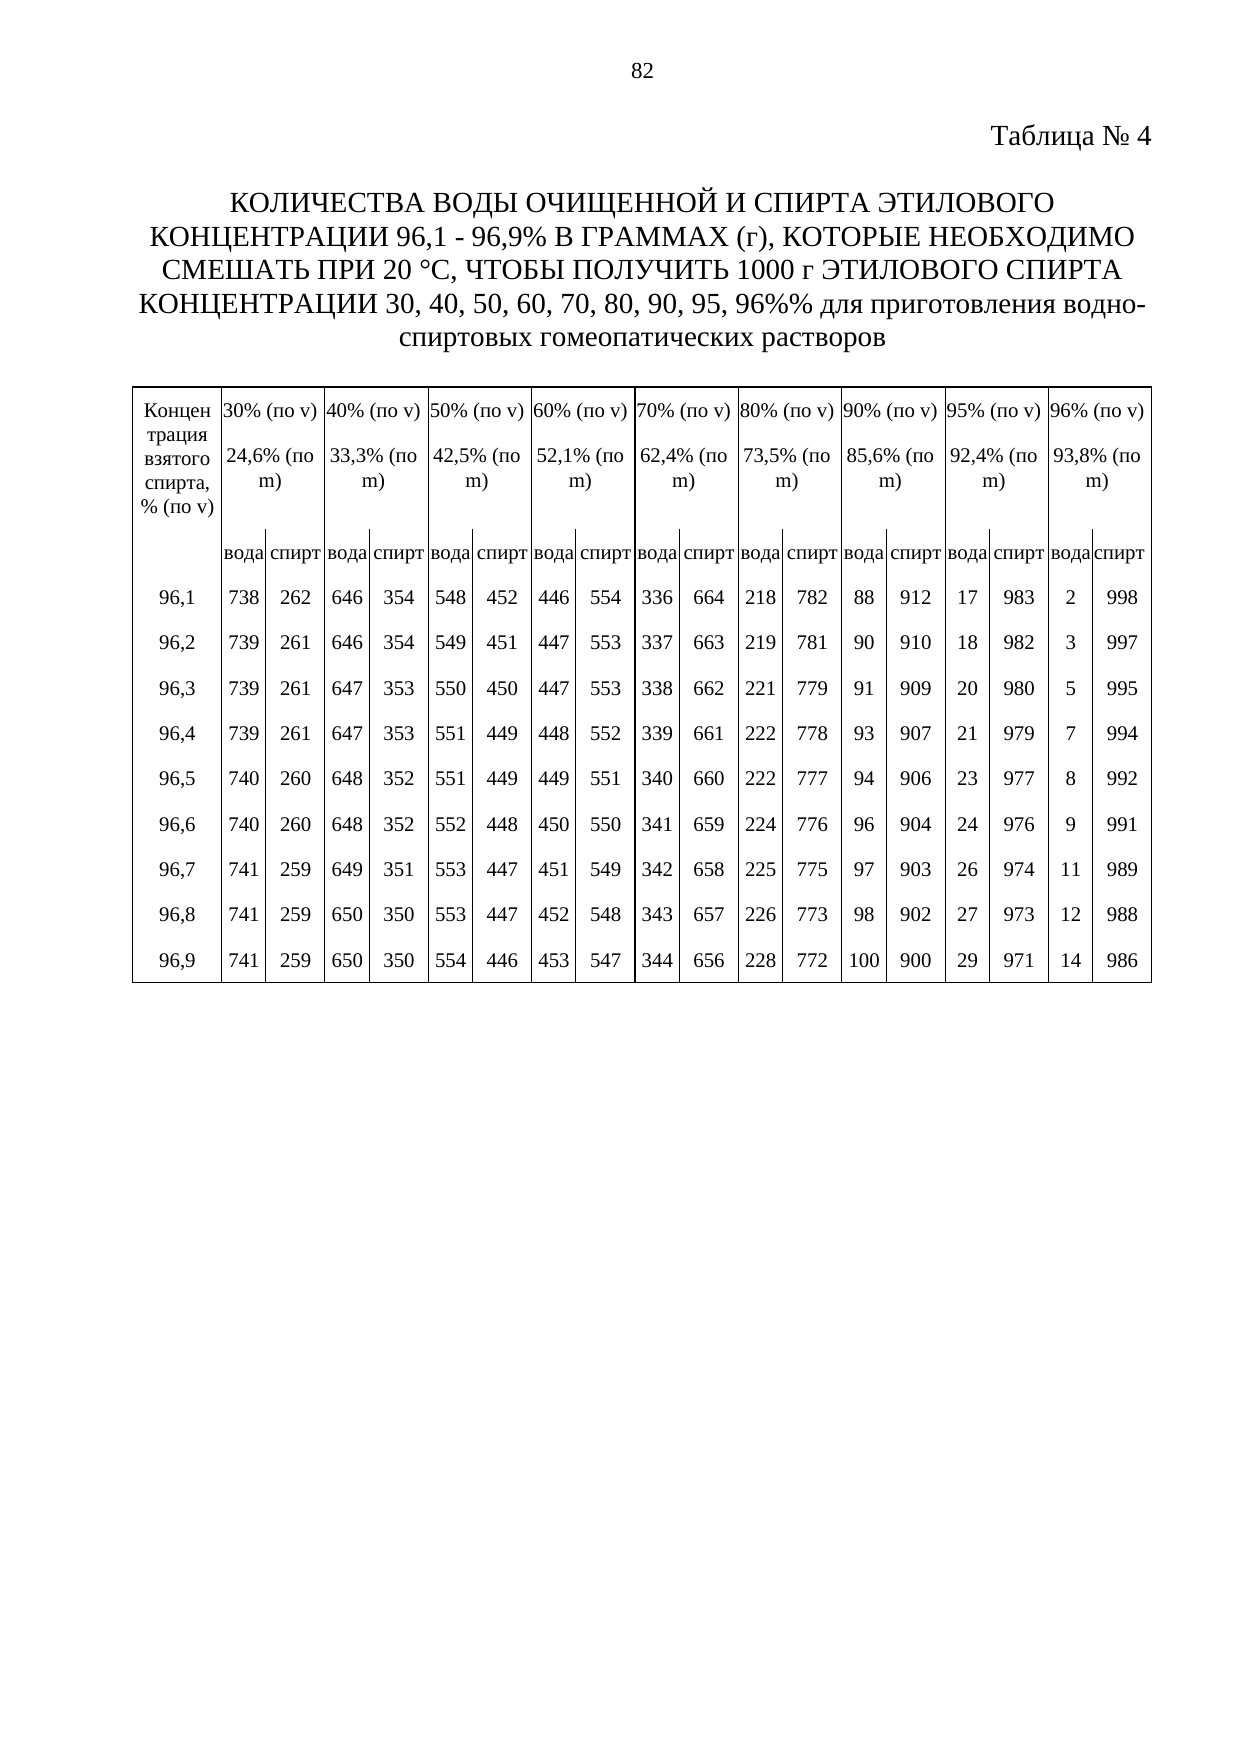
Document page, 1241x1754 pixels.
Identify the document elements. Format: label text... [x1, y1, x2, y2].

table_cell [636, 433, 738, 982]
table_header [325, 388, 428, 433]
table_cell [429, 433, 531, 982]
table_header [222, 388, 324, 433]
text КОНЦЕНТРАЦИИ 96,1 - 96,9% В ГРАММАХ (г), КОТОРЫЕ НЕОБХОДИМО СМЕШАТЬ ПРИ 20 °C, ЧТОБЫ ПОЛУЧИТЬ 1000 г ЭТИЛОВОГО СПИРТА КОНЦЕНТРАЦИИ 30, 40, 50, 60, 70, 80, 90, 95, 96%% для приготовления водно-спиртовых гомеопатических растворов [133, 219, 1152, 353]
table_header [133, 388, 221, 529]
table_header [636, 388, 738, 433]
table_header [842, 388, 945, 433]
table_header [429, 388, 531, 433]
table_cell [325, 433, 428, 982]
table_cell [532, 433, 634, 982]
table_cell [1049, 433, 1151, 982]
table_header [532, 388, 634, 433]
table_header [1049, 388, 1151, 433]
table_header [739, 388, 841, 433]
text Таблица № 4 [133, 118, 1152, 152]
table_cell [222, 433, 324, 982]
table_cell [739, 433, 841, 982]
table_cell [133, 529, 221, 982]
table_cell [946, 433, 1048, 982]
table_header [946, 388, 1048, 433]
text КОЛИЧЕСТВА ВОДЫ ОЧИЩЕННОЙ И СПИРТА ЭТИЛОВОГО [133, 185, 1152, 219]
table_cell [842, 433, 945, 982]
